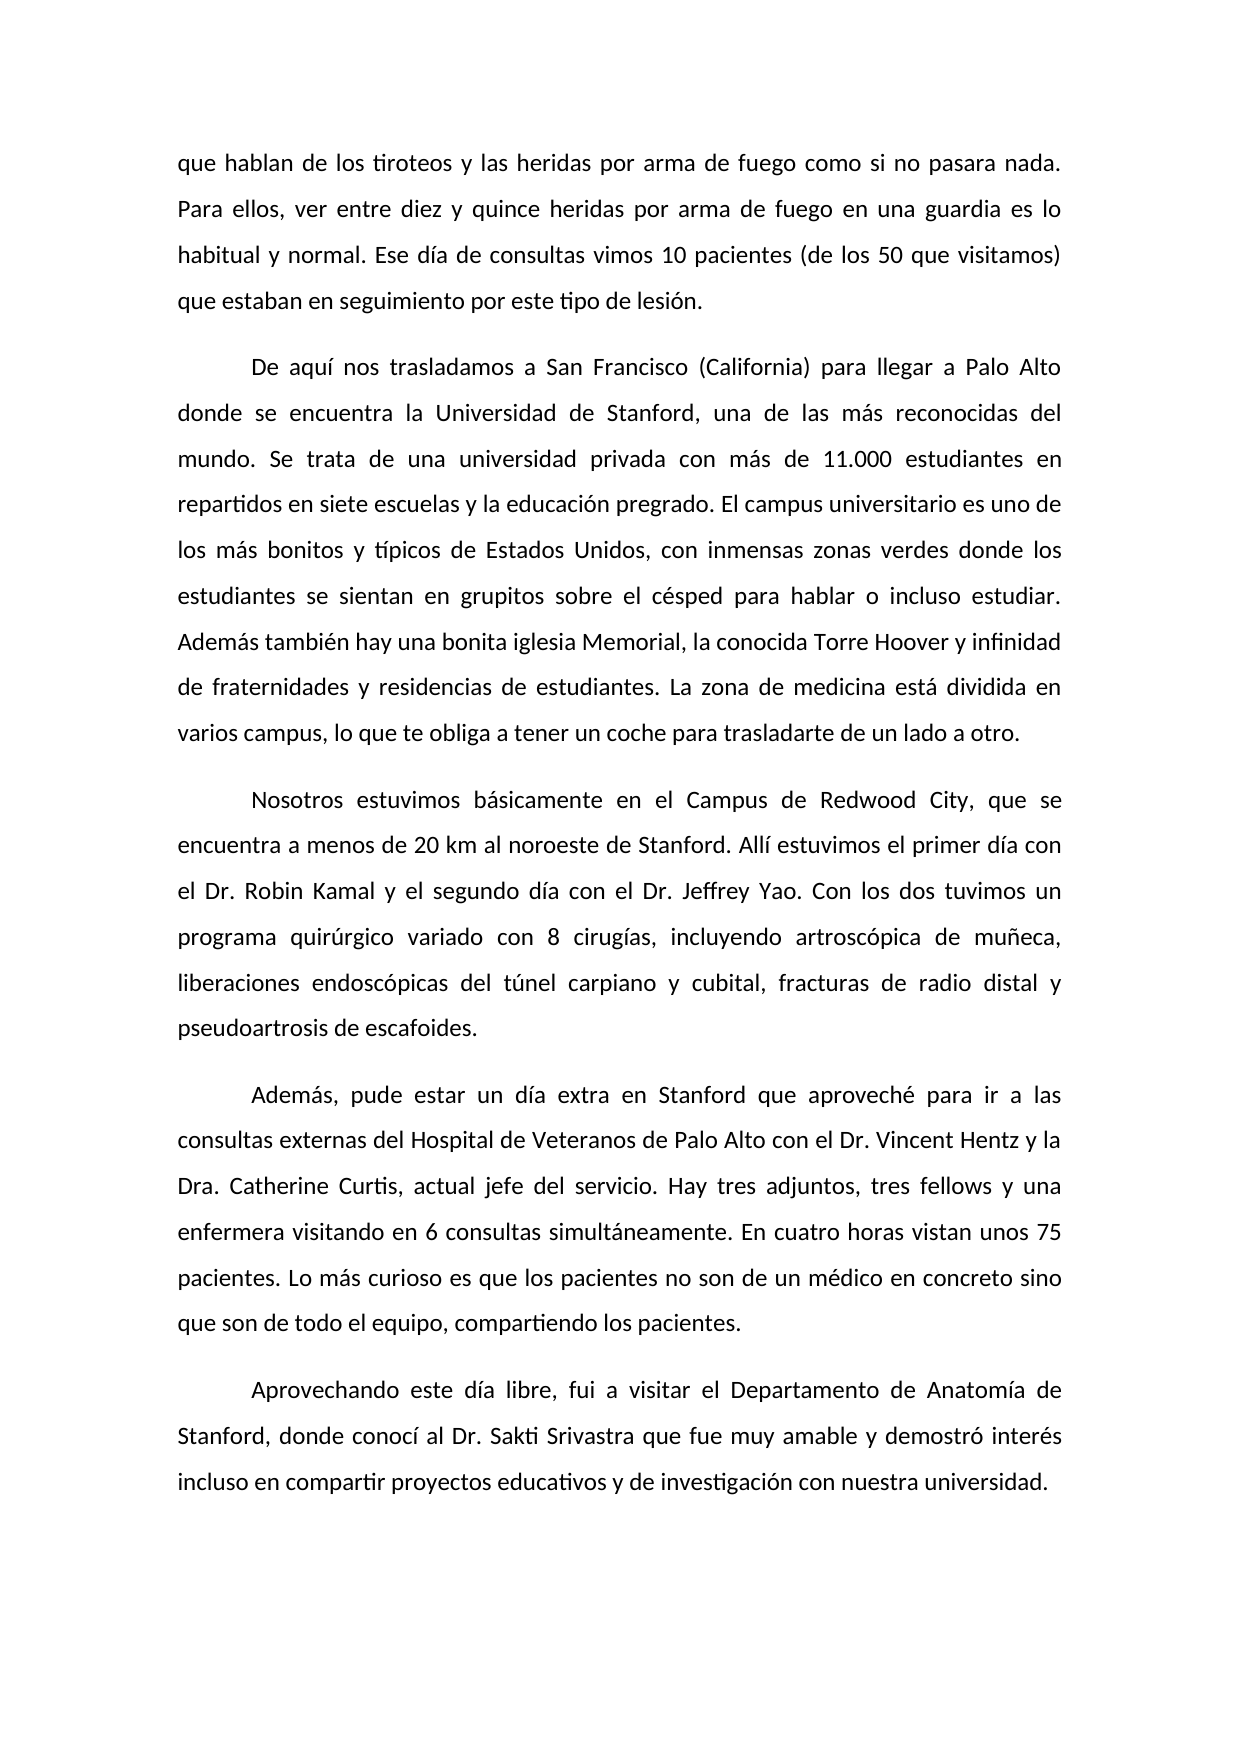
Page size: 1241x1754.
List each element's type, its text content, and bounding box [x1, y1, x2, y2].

text Nosotros estuvimos básicamente en el Campus de Redwood City, que se encuentra a menos de 20 km al noroeste de Stanford. Allí estuvimos el primer día con el Dr. Robin Kamal y el segundo día con el Dr. Jeffrey Yao. Con los dos tuvimos un programa quirúrgico variado con 8 cirugías, incluyendo artroscópica de muñeca, liberaciones endoscópicas del túnel carpiano y cubital, fracturas de radio distal y pseudoartrosis de escafoides. [177, 784, 1063, 1043]
text Aprovechando este día libre, fui a visitar el Departamento de Anatomía de Stanford, donde conocí al Dr. Sakti Srivastra que fue muy amable y demostró interés incluso en compartir proyectos educativos y de investigación con nuestra universidad. [177, 1374, 1063, 1496]
text De aquí nos trasladamos a San Francisco (California) para llegar a Palo Alto donde se encuentra la Universidad de Stanford, una de las más reconocidas del mundo. Se trata de una universidad privada con más de 11.000 estudiantes en repartidos en siete escuelas y la educación pregrado. El campus universitario es uno de los más bonitos y típicos de Estados Unidos, con inmensas zonas verdes donde los estudiantes se sientan en grupitos sobre el césped para hablar o incluso estudiar. Además también hay una bonita iglesia Memorial, la conocida Torre Hoover y infinidad de fraternidades y residencias de estudiantes. La zona de medicina está dividida en varios campus, lo que te obliga a tener un coche para trasladarte de un lado a otro. [177, 351, 1063, 748]
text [177, 148, 1063, 315]
text Además, pude estar un día extra en Stanford que aproveché para ir a las consultas externas del Hospital de Veteranos de Palo Alto con el Dr. Vincent Hentz y la Dra. Catherine Curtis, actual jefe del servicio. Hay tres adjuntos, tres fellows y una enfermera visitando en 6 consultas simultáneamente. En cuatro horas vistan unos 75 pacientes. Lo más curioso es que los pacientes no son de un médico en concreto sino que son de todo el equipo, compartiendo los pacientes. [177, 1079, 1063, 1338]
